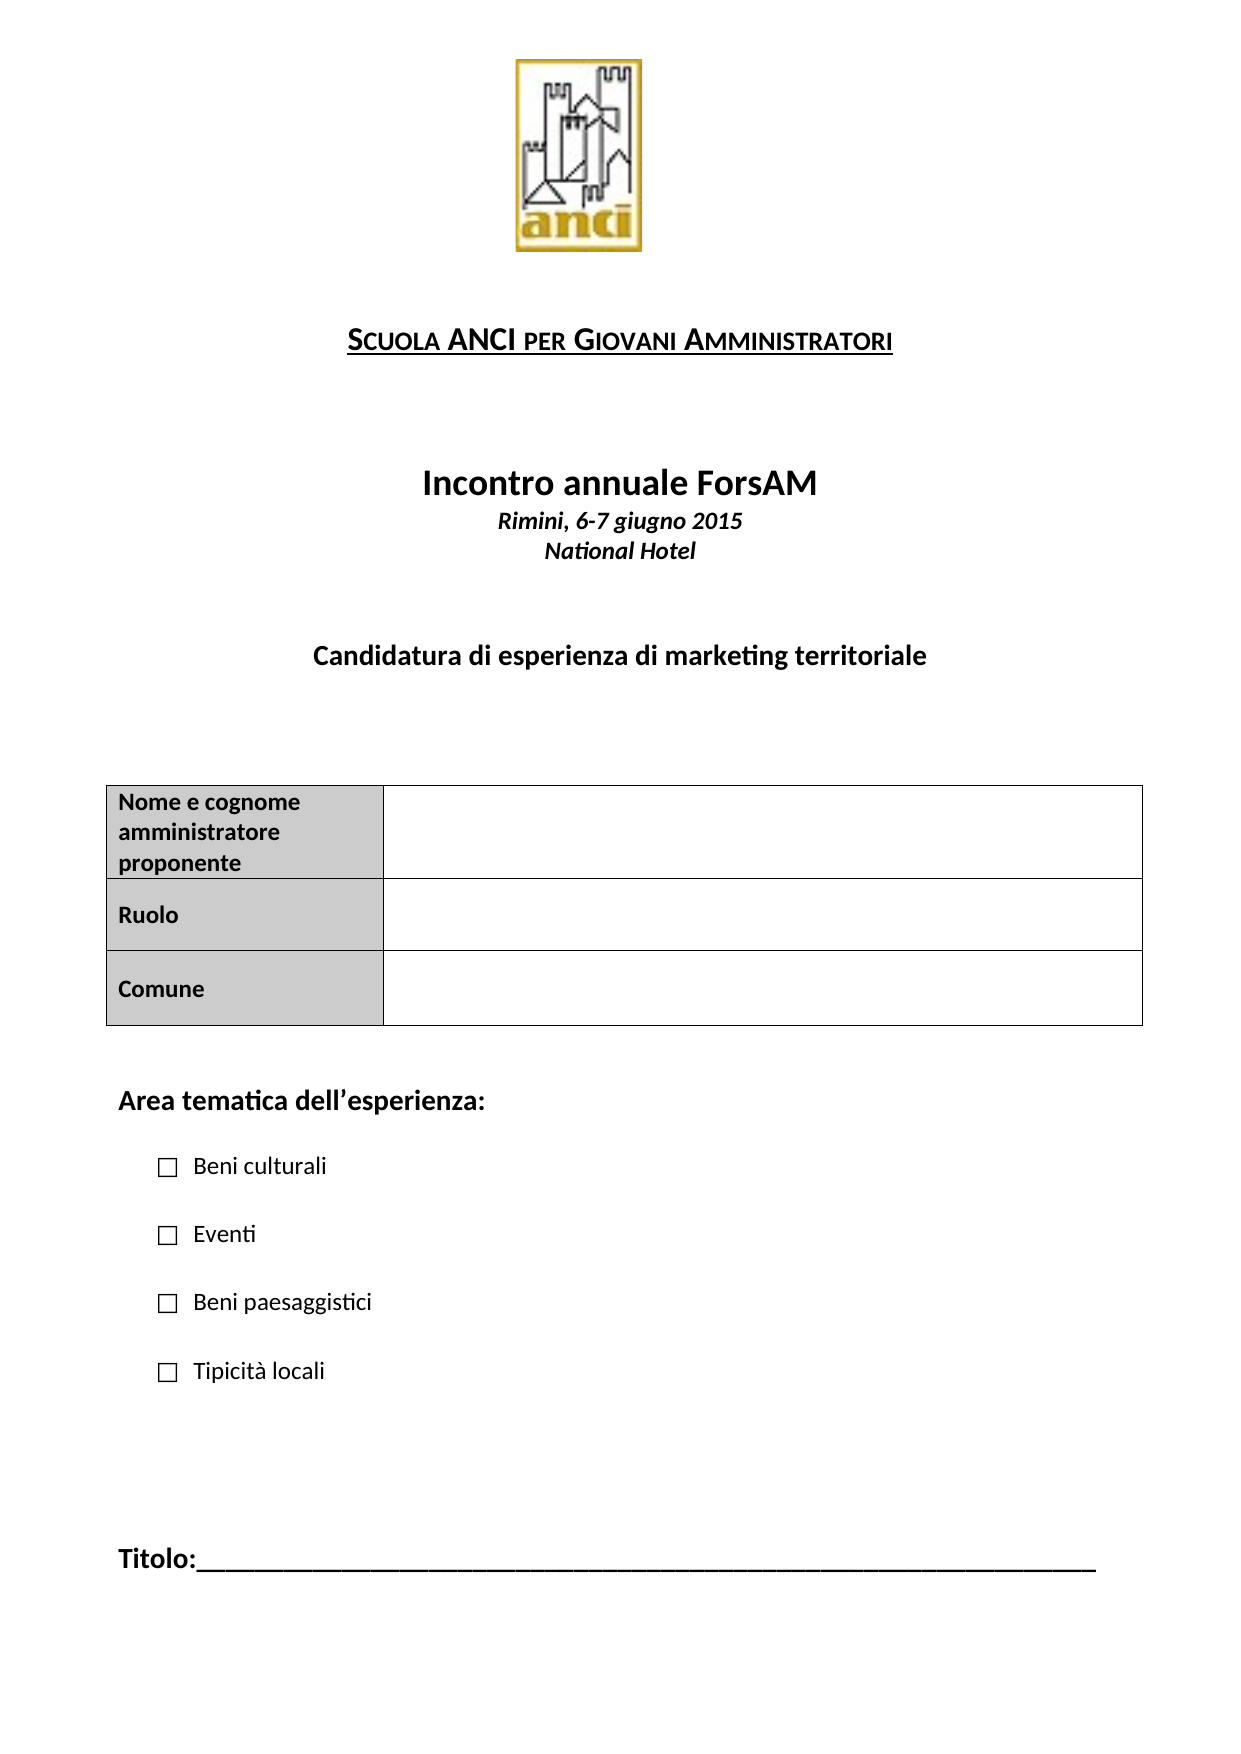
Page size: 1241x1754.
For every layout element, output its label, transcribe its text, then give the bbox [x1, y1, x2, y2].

table_cell Comune [107, 951, 383, 1025]
text Incontro annuale ForsAM [118, 459, 1122, 505]
list Beni paesaggistici [156, 1284, 1122, 1318]
table_header [384, 786, 1142, 878]
list Beni culturali [156, 1147, 1122, 1181]
picture [515, 59, 643, 252]
table_cell [384, 879, 1142, 950]
text Area tematica dell’esperienza: [118, 1082, 1122, 1118]
table_header Nome e cognome amministratore proponente [107, 786, 383, 878]
list Eventi [156, 1216, 1122, 1250]
text Rimini, 6-7 giugno 2015 [118, 505, 1122, 536]
text National Hotel [118, 536, 1122, 566]
text Scuola ANCI per Giovani Amministratori [118, 318, 1122, 359]
text Titolo:______________________________________________________________ [118, 1540, 1122, 1576]
list Tipicità locali [156, 1352, 1122, 1386]
table_cell Ruolo [107, 879, 383, 950]
text Candidatura di esperienza di marketing territoriale [118, 637, 1122, 673]
table_cell [384, 951, 1142, 1025]
